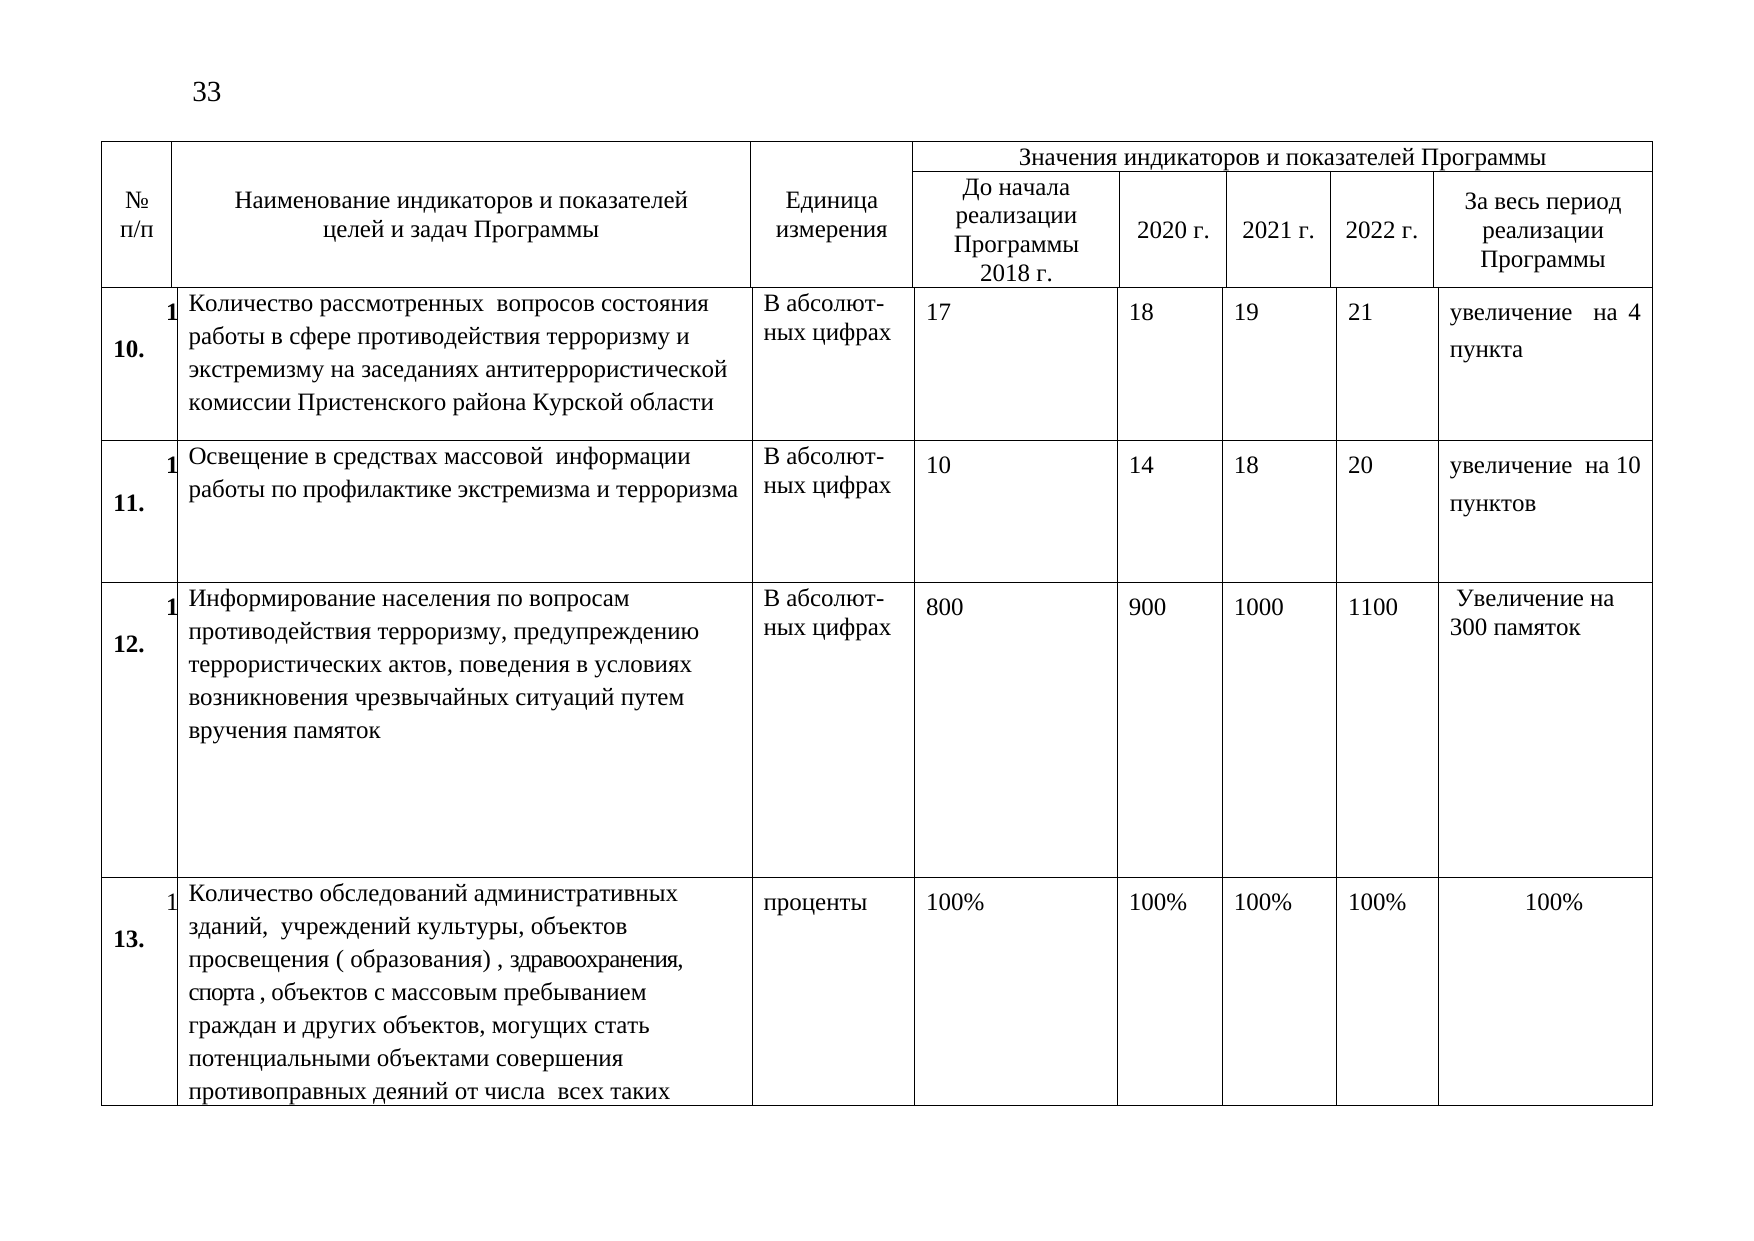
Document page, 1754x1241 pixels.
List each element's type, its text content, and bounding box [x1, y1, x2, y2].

table_header Значения индикаторов и показателей Программы [913, 142, 1652, 171]
table_cell 2022 г. [1331, 172, 1433, 287]
table_header Наименование индикаторов и показателей целей и задач Программы [172, 142, 750, 287]
table_cell 18 [1223, 441, 1336, 582]
table_cell увеличение на 4 пункта [1439, 288, 1652, 440]
table_cell 800 [915, 583, 1117, 877]
table_cell увеличение на 10 пунктов [1439, 441, 1652, 582]
table_cell 100% [1118, 878, 1222, 1105]
table_header Единица измерения [751, 142, 912, 287]
table_cell В абсолют- ных цифрах [753, 583, 914, 877]
table_cell До начала реализации Программы 2018 г. [913, 172, 1119, 287]
table_cell 19 [1223, 288, 1336, 440]
table_cell 100% [1439, 878, 1652, 1105]
table_cell 14 [1118, 441, 1222, 582]
table_cell За весь период реализации Программы [1434, 172, 1652, 287]
table_cell В абсолют- ных цифрах [753, 288, 914, 440]
table_cell 113. [102, 878, 177, 1105]
table_cell проценты [753, 878, 914, 1105]
table_cell 110. [102, 288, 177, 440]
table_cell 21 [1337, 288, 1438, 440]
table_cell 112. [102, 583, 177, 877]
table_cell 2021 г. [1227, 172, 1330, 287]
table_cell Информирование населения по вопросам противодействия терроризму, предупреждению террористических актов, поведения в условиях возникновения чрезвычайных ситуаций путем вручения памяток [178, 583, 752, 877]
table_cell 100% [915, 878, 1117, 1105]
table_cell В абсолют- ных цифрах [753, 441, 914, 582]
table_cell 20 [1337, 441, 1438, 582]
table_cell 10 [915, 441, 1117, 582]
table_cell 2020 г. [1120, 172, 1226, 287]
table_cell Увеличение на 300 памяток [1439, 583, 1652, 877]
table_cell 900 [1118, 583, 1222, 877]
table_cell 100% [1337, 878, 1438, 1105]
table_header № п/п [102, 142, 171, 287]
table_cell 17 [915, 288, 1117, 440]
table_cell 1100 [1337, 583, 1438, 877]
table_cell Освещение в средствах массовой информации работы по профилактике экстремизма и терроризма [178, 441, 752, 582]
table_cell 1000 [1223, 583, 1336, 877]
table_cell 100% [1223, 878, 1336, 1105]
table_cell 111. [102, 441, 177, 582]
table_cell 18 [1118, 288, 1222, 440]
table_cell Количество рассмотренных вопросов состояния работы в сфере противодействия терроризму и экстремизму на заседаниях антитеррористической комиссии Пристенского района Курской области [178, 288, 752, 440]
